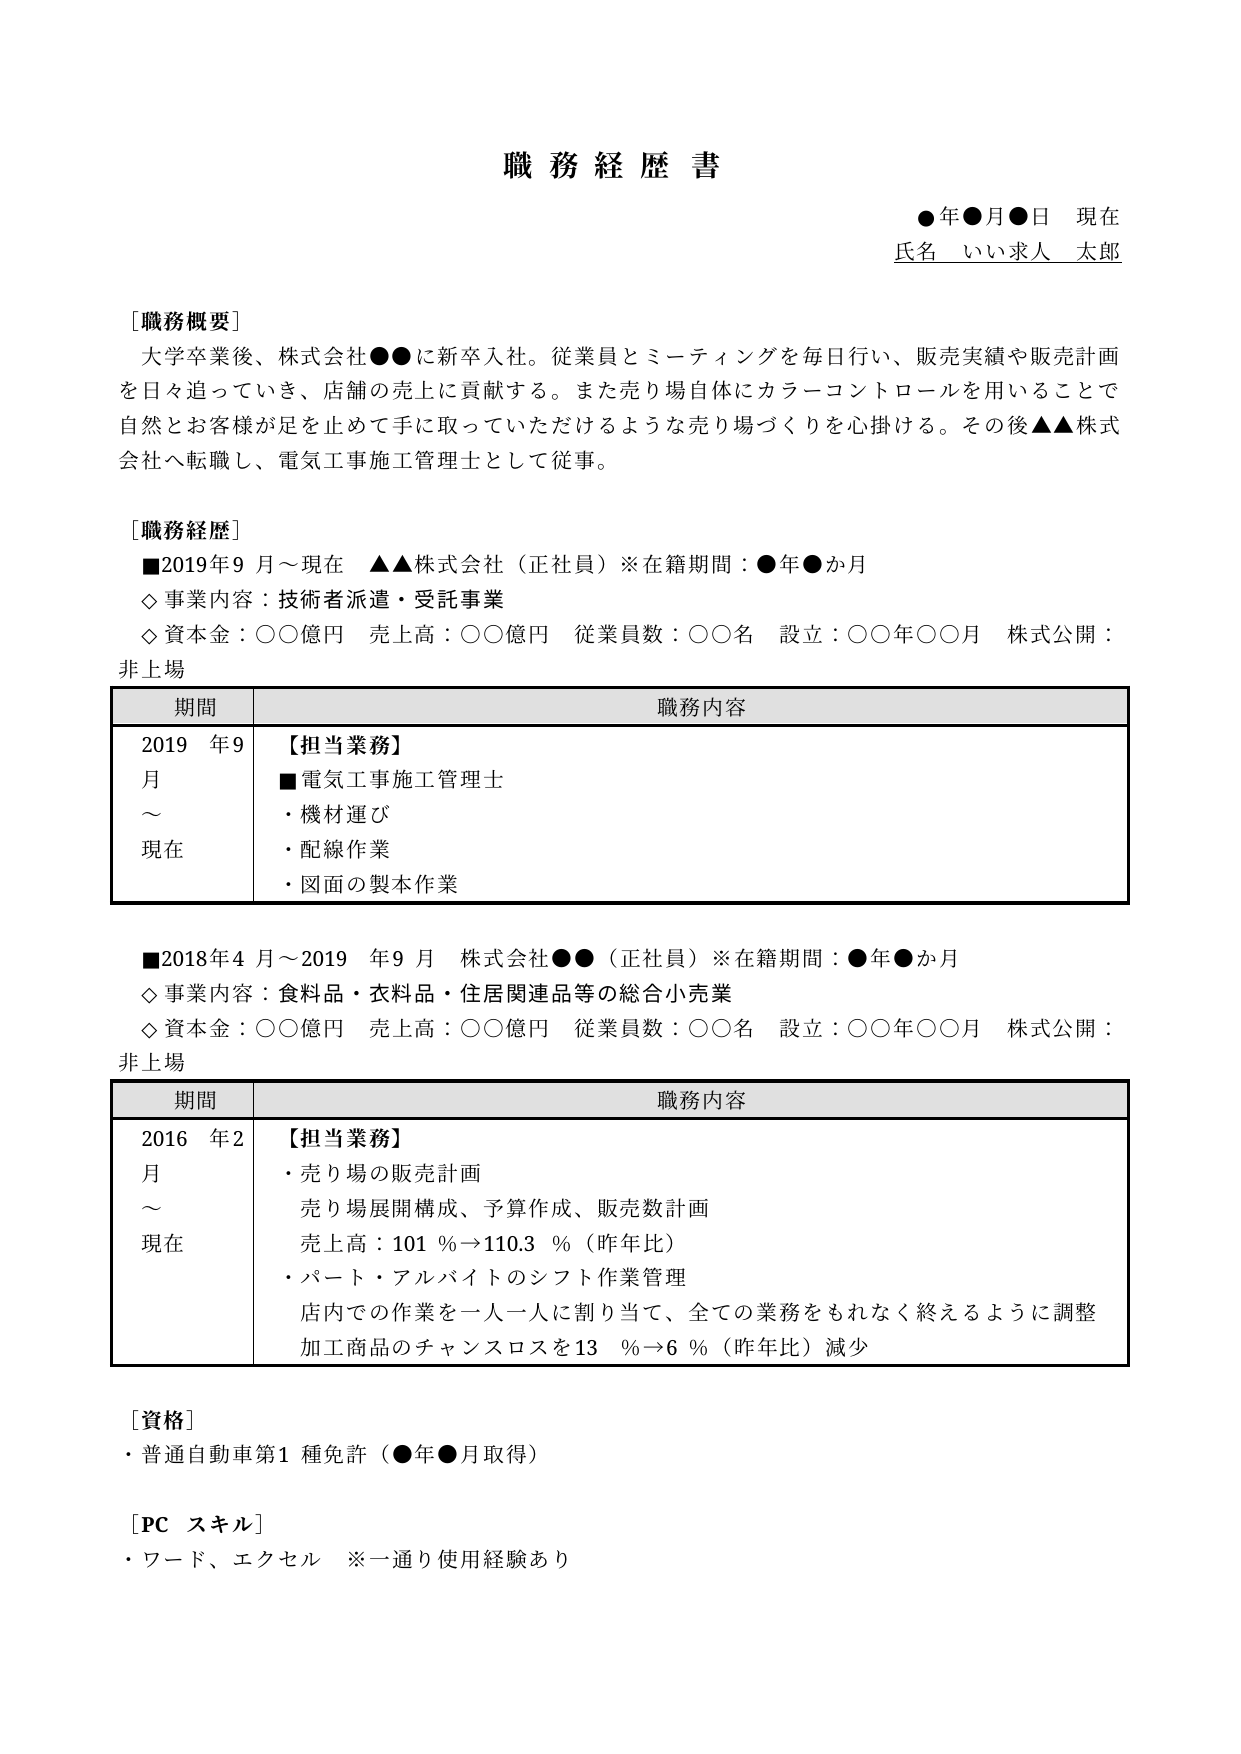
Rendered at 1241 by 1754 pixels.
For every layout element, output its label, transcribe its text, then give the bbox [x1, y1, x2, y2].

table_cell 【担当業務】 ■電気工事施工管理士 ・機材運び ・配線作業 ・図面の製本作業 [254, 727, 1127, 901]
table_header 期間 [113, 689, 253, 723]
text ・普通自動車第1種免許（●年●月取得） [118, 1437, 1122, 1471]
text 職務経歴書 [118, 129, 1122, 198]
text ◇事業内容：技術者派遣・受託事業 [118, 581, 1122, 616]
text 大学卒業後、株式会社●●に新卒入社。従業員とミーティングを毎日行い、販売実績や販売計画を日々追っていき、店舗の売上に貢献する。また売り場自体にカラーコントロールを用いることで自然とお客様が足を止めて手に取っていただけるような売り場づくりを心掛ける。その後▲▲株式会社へ転職し、電気工事施工管理士として従事。 [118, 338, 1122, 477]
text ［資格］ [118, 1402, 1122, 1437]
table_cell 2019年9月 ～ 現在 [113, 727, 253, 901]
text ［PCスキル］ [118, 1506, 1122, 1541]
table_header 職務内容 [254, 689, 1127, 723]
text ◇資本金：○○億円 売上高：○○億円 従業員数：○○名 設立：○○年○○月 株式公開：非上場 [118, 1010, 1122, 1079]
table_header 期間 [113, 1083, 253, 1117]
text ●年●月●日 現在 [118, 198, 1122, 233]
text ■2019年9月～現在 ▲▲株式会社（正社員）※在籍期間：●年●か月 [118, 546, 1122, 581]
table_cell 【担当業務】 ・売り場の販売計画 売り場展開構成、予算作成、販売数計画 売上高：101％→110.3％（昨年比） ・パート・アルバイトのシフト作業管理 店内での作業を一人一人に割り当て、全ての業務をもれなく終えるように調整 加工商品のチャンスロスを13％→6％（昨年比）減少 [254, 1120, 1127, 1364]
text ・ワード、エクセル ※一通り使用経験あり [118, 1541, 1122, 1576]
text ◇資本金：○○億円 売上高：○○億円 従業員数：○○名 設立：○○年○○月 株式公開：非上場 [118, 616, 1122, 686]
text ［職務経歴］ [118, 512, 1122, 546]
text ［職務概要］ [118, 303, 1122, 338]
table_cell 2016年2月 ～ 現在 [113, 1120, 253, 1364]
text ■2018年4月～2019年9月 株式会社●●（正社員）※在籍期間：●年●か月 [118, 940, 1122, 975]
text ◇事業内容：食料品・衣料品・住居関連品等の総合小売業 [118, 975, 1122, 1010]
text 氏名 いい求人 太郎 [118, 233, 1122, 268]
table_header 職務内容 [254, 1083, 1127, 1117]
